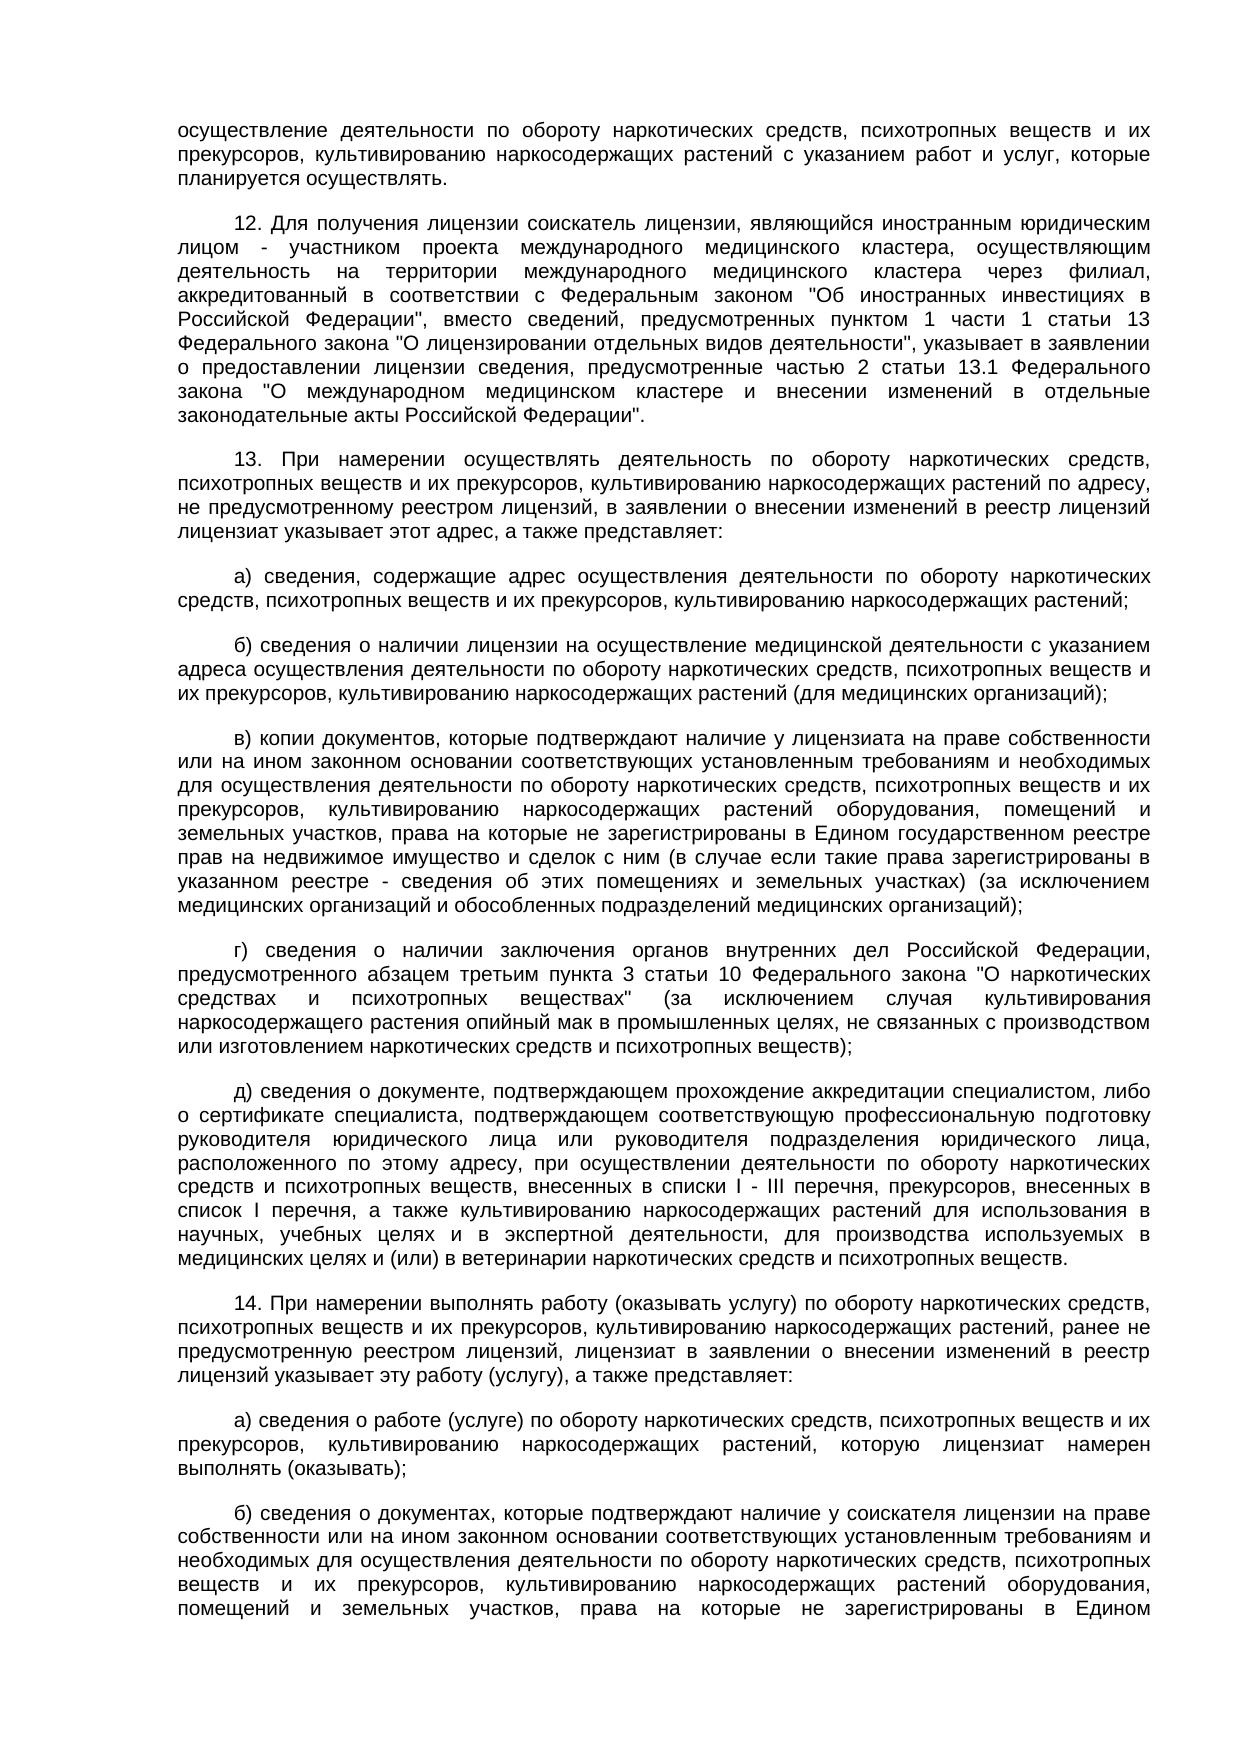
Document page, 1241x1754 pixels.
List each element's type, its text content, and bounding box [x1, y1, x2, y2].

text а) сведения о работе (услуге) по обороту наркотических средств, психотропных веществ и их прекурсоров, культивированию наркосодержащих растений, которую лицензиат намерен выполнять (оказывать); [177, 1408, 1152, 1479]
text 14. При намерении выполнять работу (оказывать услугу) по обороту наркотических средств, психотропных веществ и их прекурсоров, культивированию наркосодержащих растений, ранее не предусмотренную реестром лицензий, лицензиат в заявлении о внесении изменений в реестр лицензий указывает эту работу (услугу), а также представляет: [177, 1291, 1152, 1387]
text б) сведения о наличии лицензии на осуществление медицинской деятельности с указанием адреса осуществления деятельности по обороту наркотических средств, психотропных веществ и их прекурсоров, культивированию наркосодержащих растений (для медицинских организаций); [177, 633, 1152, 704]
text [177, 1500, 1152, 1620]
text а) сведения, содержащие адрес осуществления деятельности по обороту наркотических средств, психотропных веществ и их прекурсоров, культивированию наркосодержащих растений; [177, 564, 1152, 612]
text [177, 118, 1152, 190]
text 13. При намерении осуществлять деятельность по обороту наркотических средств, психотропных веществ и их прекурсоров, культивированию наркосодержащих растений по адресу, не предусмотренному реестром лицензий, в заявлении о внесении изменений в реестр лицензий лицензиат указывает этот адрес, а также представляет: [177, 447, 1152, 543]
text в) копии документов, которые подтверждают наличие у лицензиата на праве собственности или на ином законном основании соответствующих установленным требованиям и необходимых для осуществления деятельности по обороту наркотических средств, психотропных веществ и их прекурсоров, культивированию наркосодержащих растений оборудования, помещений и земельных участков, права на которые не зарегистрированы в Едином государственном реестре прав на недвижимое имущество и сделок с ним (в случае если такие права зарегистрированы в указанном реестре - сведения об этих помещениях и земельных участках) (за исключением медицинских организаций и обособленных подразделений медицинских организаций); [177, 725, 1152, 917]
text 12. Для получения лицензии соискатель лицензии, являющийся иностранным юридическим лицом - участником проекта международного медицинского кластера, осуществляющим деятельность на территории международного медицинского кластера через филиал, аккредитованный в соответствии с Федеральным законом "Об иностранных инвестициях в Российской Федерации", вместо сведений, предусмотренных пунктом 1 части 1 статьи 13 Федерального закона "О лицензировании отдельных видов деятельности", указывает в заявлении о предоставлении лицензии сведения, предусмотренные частью 2 статьи 13.1 Федерального закона "О международном медицинском кластере и внесении изменений в отдельные законодательные акты Российской Федерации". [177, 211, 1152, 426]
text г) сведения о наличии заключения органов внутренних дел Российской Федерации, предусмотренного абзацем третьим пункта 3 статьи 10 Федерального закона "О наркотических средствах и психотропных веществах" (за исключением случая культивирования наркосодержащего растения опийный мак в промышленных целях, не связанных с производством или изготовлением наркотических средств и психотропных веществ); [177, 938, 1152, 1058]
text д) сведения о документе, подтверждающем прохождение аккредитации специалистом, либо о сертификате специалиста, подтверждающем соответствующую профессиональную подготовку руководителя юридического лица или руководителя подразделения юридического лица, расположенного по этому адресу, при осуществлении деятельности по обороту наркотических средств и психотропных веществ, внесенных в списки I - III перечня, прекурсоров, внесенных в список I перечня, а также культивированию наркосодержащих растений для использования в научных, учебных целях и в экспертной деятельности, для производства используемых в медицинских целях и (или) в ветеринарии наркотических средств и психотропных веществ. [177, 1078, 1152, 1270]
